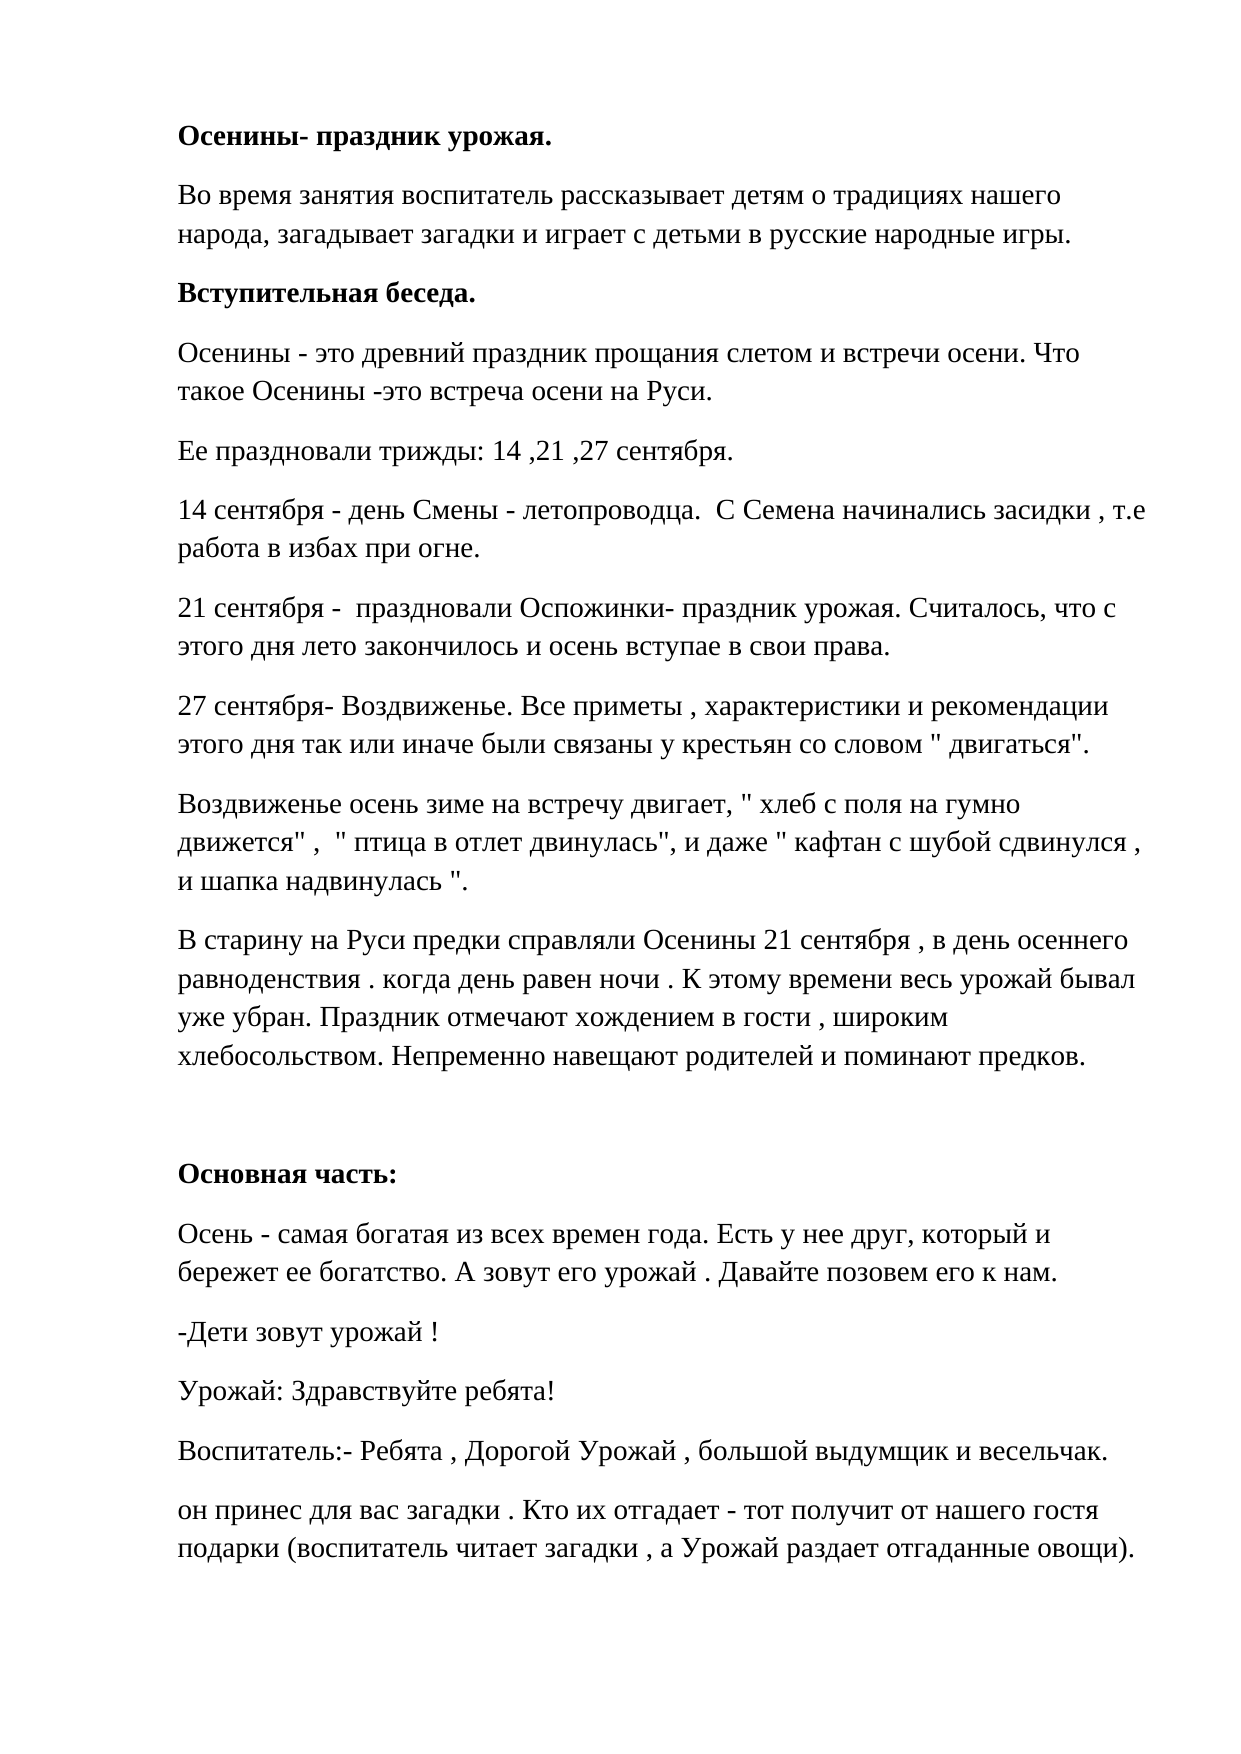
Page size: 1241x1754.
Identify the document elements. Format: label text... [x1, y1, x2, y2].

text Осенины- праздник урожая. [177, 118, 1152, 152]
text Ее праздновали трижды: 14 ,21 ,27 сентября. [177, 433, 1152, 466]
text 21 сентября - праздновали Оспожинки- праздник урожая. Считалось, что с этого дня лето закончилось и осень вступае в свои права. [177, 590, 1152, 662]
text 27 сентября- Воздвиженье. Все приметы , характеристики и рекомендации этого дня так или иначе были связаны у крестьян со словом " двигаться". [177, 688, 1152, 760]
text -Дети зовут урожай ! [177, 1314, 1152, 1347]
text Воздвиженье осень зиме на встречу двигает, " хлеб с поля на гумно движется" , " птица в отлет двинулась", и даже " кафтан с шубой сдвинулся , и шапка надвинулась ". [177, 786, 1152, 896]
text Урожай: Здравствуйте ребята! [177, 1373, 1152, 1407]
text он принес для вас загадки . Кто их отгадает - тот получит от нашего гостя подарки (воспитатель читает загадки , а Урожай раздает отгаданные овощи). [177, 1492, 1152, 1564]
text Осень - самая богатая из всех времен года. Есть у нее друг, который и бережет ее богатство. А зовут его урожай . Давайте позовем его к нам. [177, 1216, 1152, 1288]
text Воспитатель:- Ребята , Дорогой Урожай , большой выдумщик и весельчак. [177, 1433, 1152, 1466]
text 14 сентября - день Смены - летопроводца. С Семена начинались засидки , т.е работа в избах при огне. [177, 492, 1152, 564]
text Вступительная беседа. [177, 275, 1152, 309]
text Осенины - это древний праздник прощания слетом и встречи осени. Что такое Осенины -это встреча осени на Руси. [177, 335, 1152, 407]
text Основная часть: [177, 1157, 1152, 1190]
text Во время занятия воспитатель рассказывает детям о традициях нашего народа, загадывает загадки и играет с детьми в русские народные игры. [177, 177, 1152, 249]
text В старину на Руси предки справляли Осенины 21 сентября , в день осеннего равноденствия . когда день равен ночи . К этому времени весь урожай бывал уже убран. Праздник отмечают хождением в гости , широким хлебосольством. Непременно навещают родителей и поминают предков. [177, 922, 1152, 1071]
